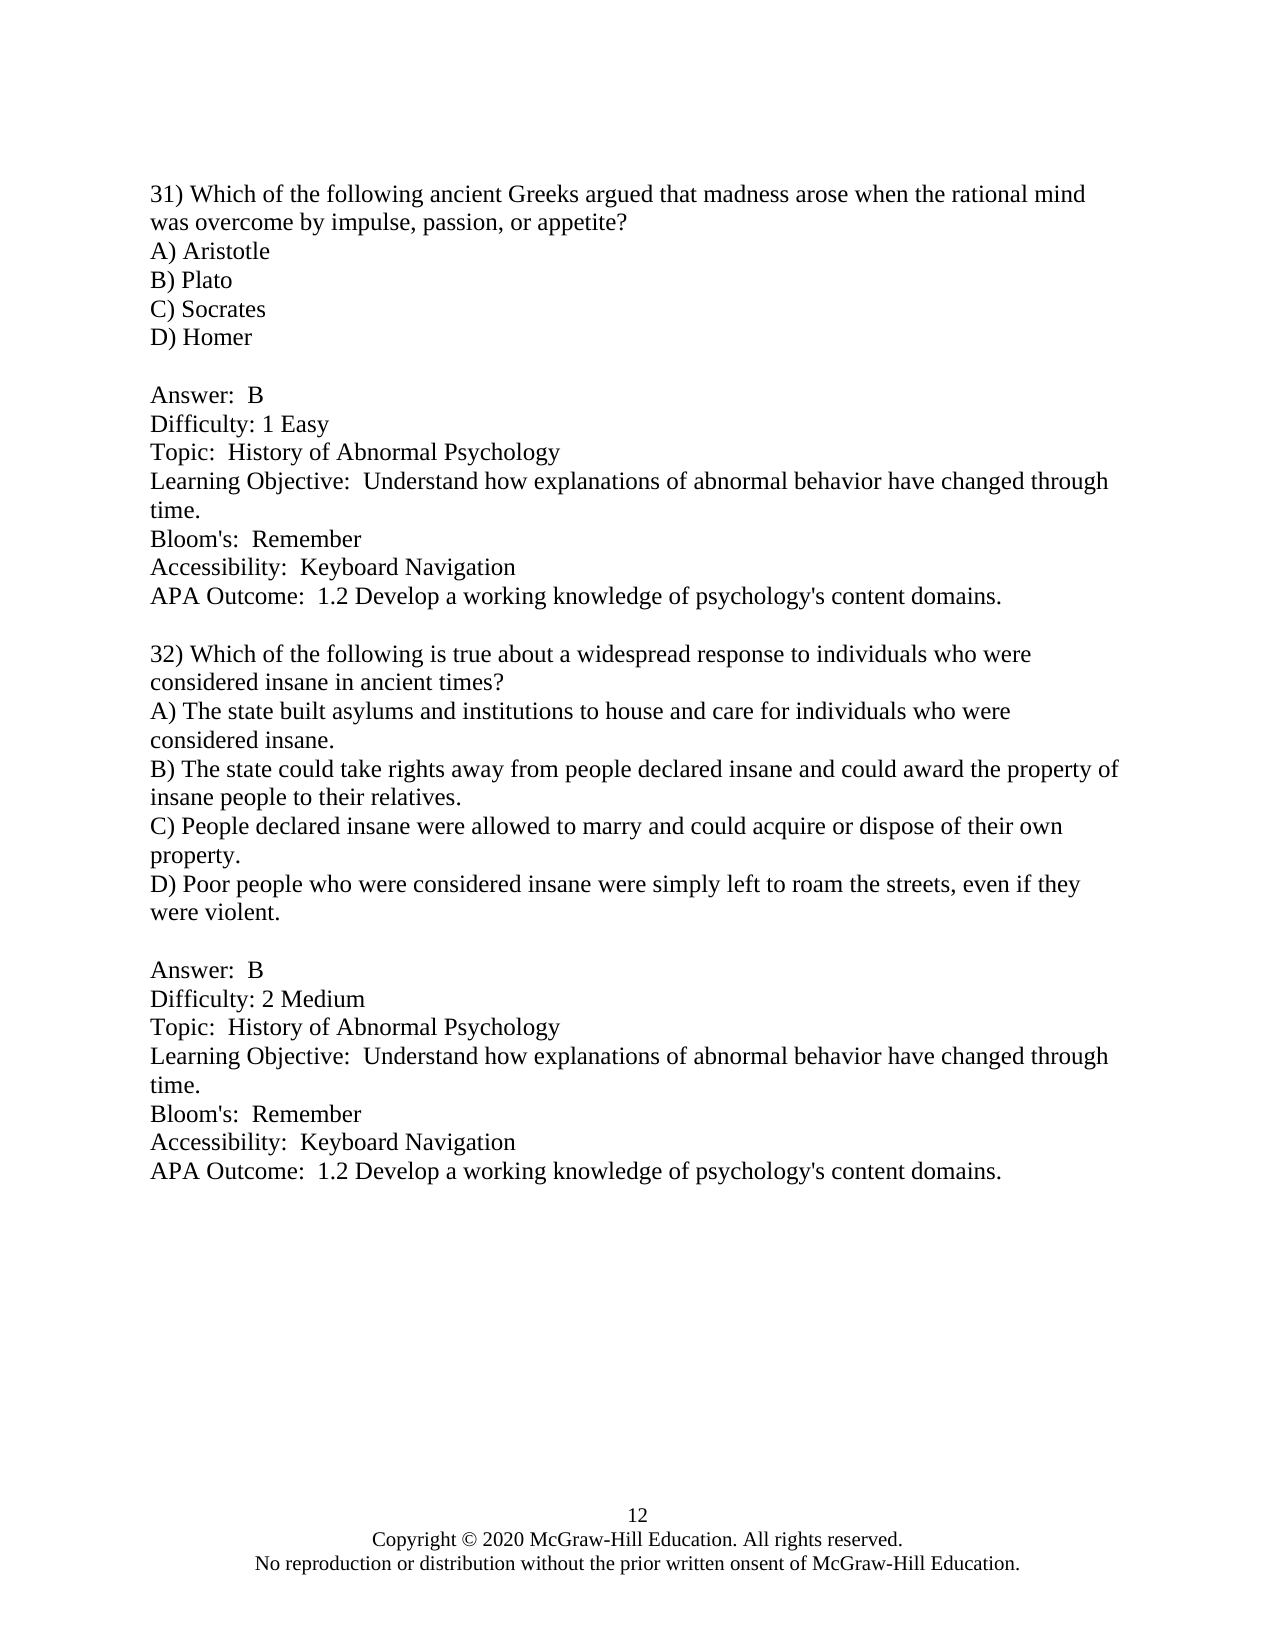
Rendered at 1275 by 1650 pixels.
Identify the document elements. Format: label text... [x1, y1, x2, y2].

text Accessibility: Keyboard Navigation [150, 1127, 1125, 1156]
text A) The state built asylums and institutions to house and care for individuals who were considered insane. [150, 696, 1125, 754]
text Learning Objective: Understand how explanations of abnormal behavior have changed through time. [150, 466, 1125, 524]
text Topic: History of Abnormal Psychology [150, 1012, 1125, 1041]
text C) Socrates [150, 294, 1125, 322]
text B) The state could take rights away from people declared insane and could award the property of insane people to their relatives. [150, 754, 1125, 811]
text D) Homer [150, 322, 1125, 351]
text Difficulty: 2 Medium [150, 984, 1125, 1012]
text Accessibility: Keyboard Navigation [150, 552, 1125, 581]
text Answer: B [150, 380, 1125, 409]
text B) Plato [150, 265, 1125, 294]
text 31) Which of the following ancient Greeks argued that madness arose when the rational mind was overcome by impulse, passion, or appetite? [150, 179, 1125, 236]
text APA Outcome: 1.2 Develop a working knowledge of psychology's content domains. [150, 1156, 1125, 1185]
text Bloom's: Remember [150, 524, 1125, 552]
text Learning Objective: Understand how explanations of abnormal behavior have changed through time. [150, 1041, 1125, 1099]
text 32) Which of the following is true about a widespread response to individuals who were considered insane in ancient times? [150, 639, 1125, 696]
text A) Aristotle [150, 236, 1125, 265]
text APA Outcome: 1.2 Develop a working knowledge of psychology's content domains. [150, 581, 1125, 610]
text Bloom's: Remember [150, 1099, 1125, 1127]
text Answer: B [150, 955, 1125, 984]
text C) People declared insane were allowed to marry and could acquire or dispose of their own property. [150, 811, 1125, 869]
text Topic: History of Abnormal Psychology [150, 437, 1125, 466]
text Difficulty: 1 Easy [150, 409, 1125, 437]
text D) Poor people who were considered insane were simply left to roam the streets, even if they were violent. [150, 869, 1125, 926]
